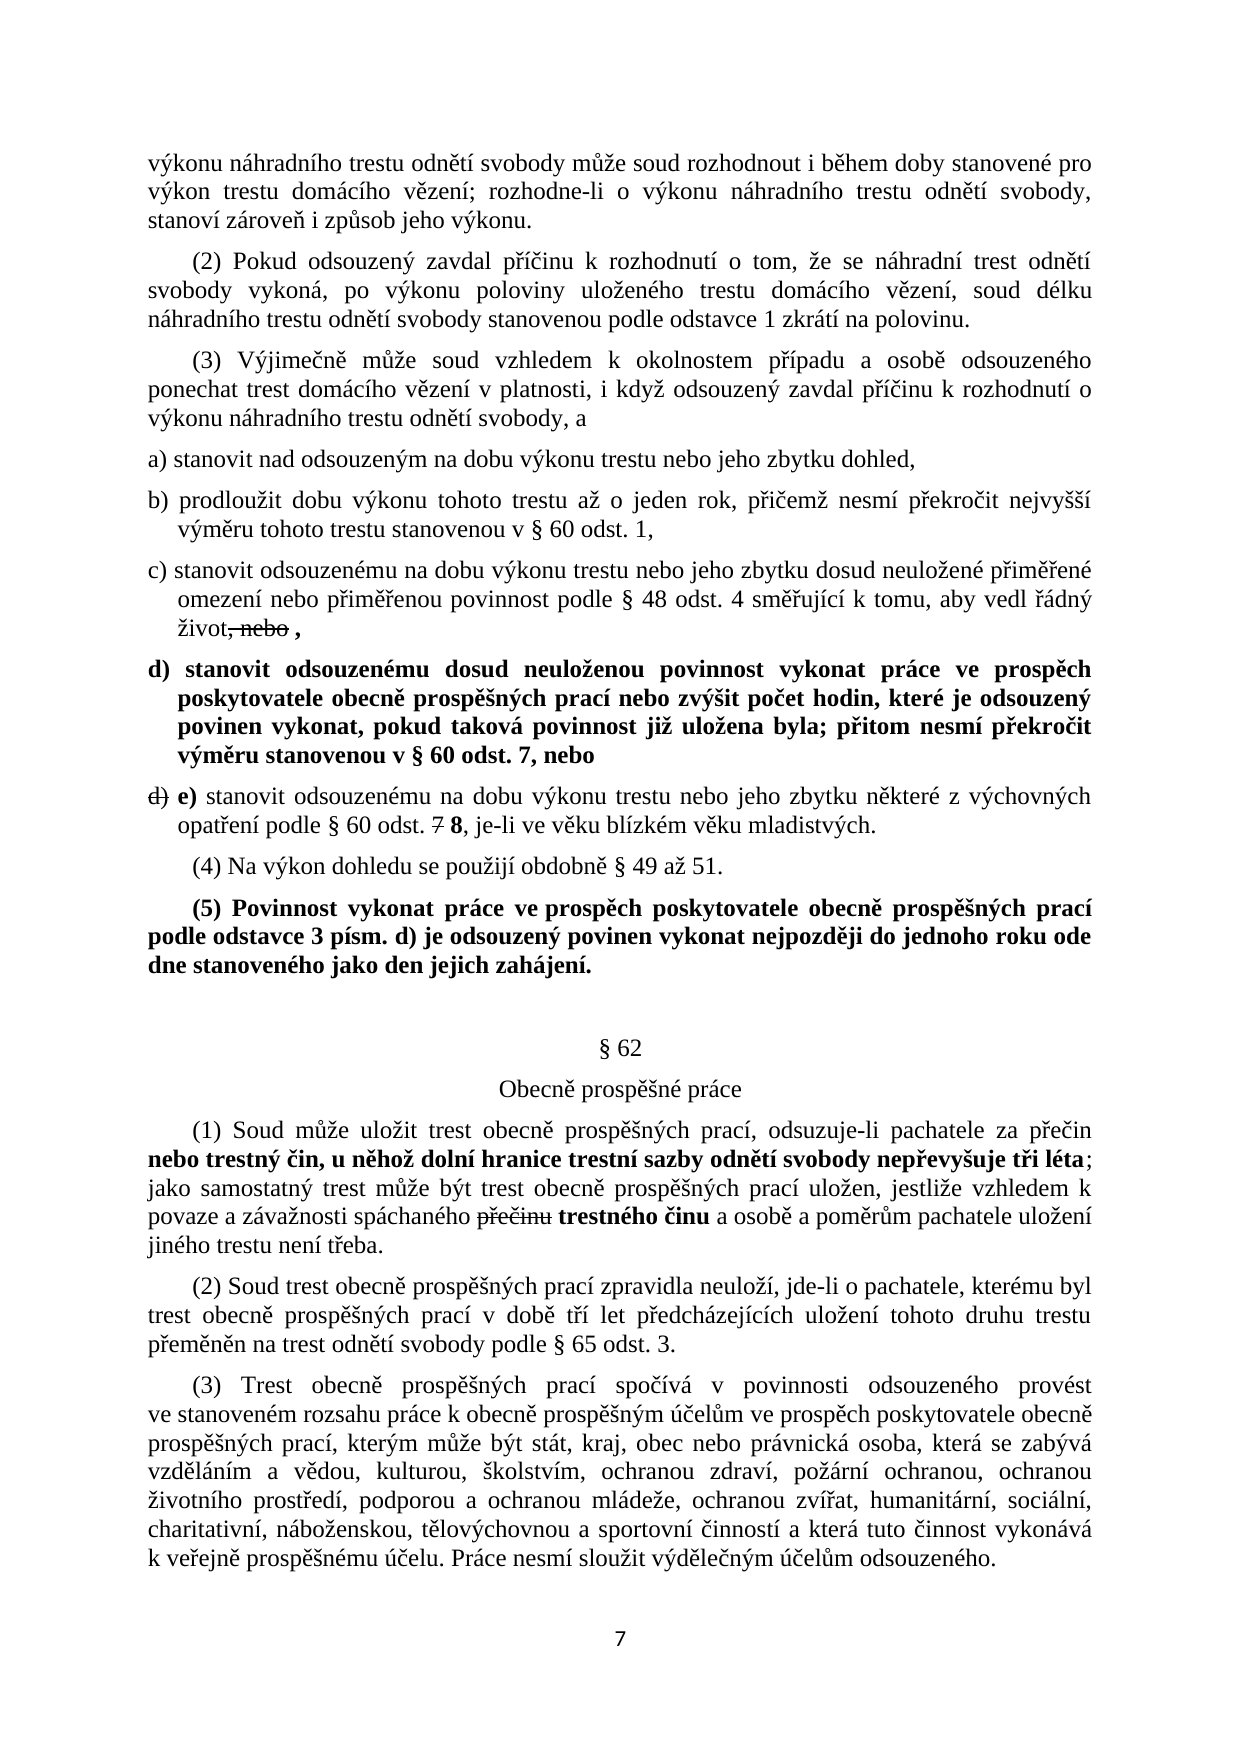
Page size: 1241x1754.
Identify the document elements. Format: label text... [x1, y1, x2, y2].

text d) e) stanovit odsouzenému na dobu výkonu trestu nebo jeho zbytku některé z výchovných opatření podle § 60 odst. 7 8, je-li ve věku blízkém věku mladistvých. [148, 781, 1093, 839]
text (5) Povinnost vykonat práce ve prospěch poskytovatele obecně prospěšných prací podle odstavce 3 písm. d) je odsouzený povinen vykonat nejpozději do jednoho roku ode dne stanoveného jako den jejich zahájení. [148, 893, 1093, 979]
text c) stanovit odsouzenému na dobu výkonu trestu nebo jeho zbytku dosud neuložené přiměřené omezení nebo přiměřenou povinnost podle § 48 odst. 4 směřující k tomu, aby vedl řádný život, nebo , [148, 555, 1093, 641]
text b) prodloužit dobu výkonu tohoto trestu až o jeden rok, přičemž nesmí překročit nejvyšší výměru tohoto trestu stanovenou v § 60 odst. 1, [148, 485, 1093, 543]
text (2) Soud trest obecně prospěšných prací zpravidla neuloží, jde-li o pachatele, kterému byl trest obecně prospěšných prací v době tří let předcházejících uložení tohoto druhu trestu přeměněn na trest odnětí svobody podle § 65 odst. 3. [148, 1271, 1093, 1358]
text (3) Výjimečně může soud vzhledem k okolnostem případu a osobě odsouzeného ponechat trest domácího vězení v platnosti, i když odsouzený zavdal příčinu k rozhodnutí o výkonu náhradního trestu odnětí svobody, a [148, 345, 1093, 431]
text § 62 [148, 1033, 1093, 1061]
text d) stanovit odsouzenému dosud neuloženou povinnost vykonat práce ve prospěch poskytovatele obecně prospěšných prací nebo zvýšit počet hodin, které je odsouzený povinen vykonat, pokud taková povinnost již uložena byla; přitom nesmí překročit výměru stanovenou v § 60 odst. 7, nebo [148, 654, 1093, 769]
text a) stanovit nad odsouzeným na dobu výkonu trestu nebo jeho zbytku dohled, [148, 444, 1093, 473]
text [148, 148, 1093, 234]
text (4) Na výkon dohledu se použijí obdobně § 49 až 51. [148, 851, 1093, 880]
text Obecně prospěšné práce [148, 1074, 1093, 1103]
text (1) Soud může uložit trest obecně prospěšných prací, odsuzuje-li pachatele za přečin nebo trestný čin, u něhož dolní hranice trestní sazby odnětí svobody nepřevyšuje tři léta; jako samostatný trest může být trest obecně prospěšných prací uložen, jestliže vzhledem k povaze a závažnosti spáchaného přečinu trestného činu a osobě a poměrům pachatele uložení jiného trestu není třeba. [148, 1115, 1093, 1259]
text (3) Trest obecně prospěšných prací spočívá v povinnosti odsouzeného provést ve stanoveném rozsahu práce k obecně prospěšným účelům ve prospěch poskytovatele obecně prospěšných prací, kterým může být stát, kraj, obec nebo právnická osoba, která se zabývá vzděláním a vědou, kulturou, školstvím, ochranou zdraví, požární ochranou, ochranou životního prostředí, podporou a ochranou mládeže, ochranou zvířat, humanitární, sociální, charitativní, náboženskou, tělovýchovnou a sportovní činností a která tuto činnost vykonává k veřejně prospěšnému účelu. Práce nesmí sloužit výdělečným účelům odsouzeného. [148, 1370, 1093, 1571]
text (2) Pokud odsouzený zavdal příčinu k rozhodnutí o tom, že se náhradní trest odnětí svobody vykoná, po výkonu poloviny uloženého trestu domácího vězení, soud délku náhradního trestu odnětí svobody stanovenou podle odstavce 1 zkrátí na polovinu. [148, 246, 1093, 333]
